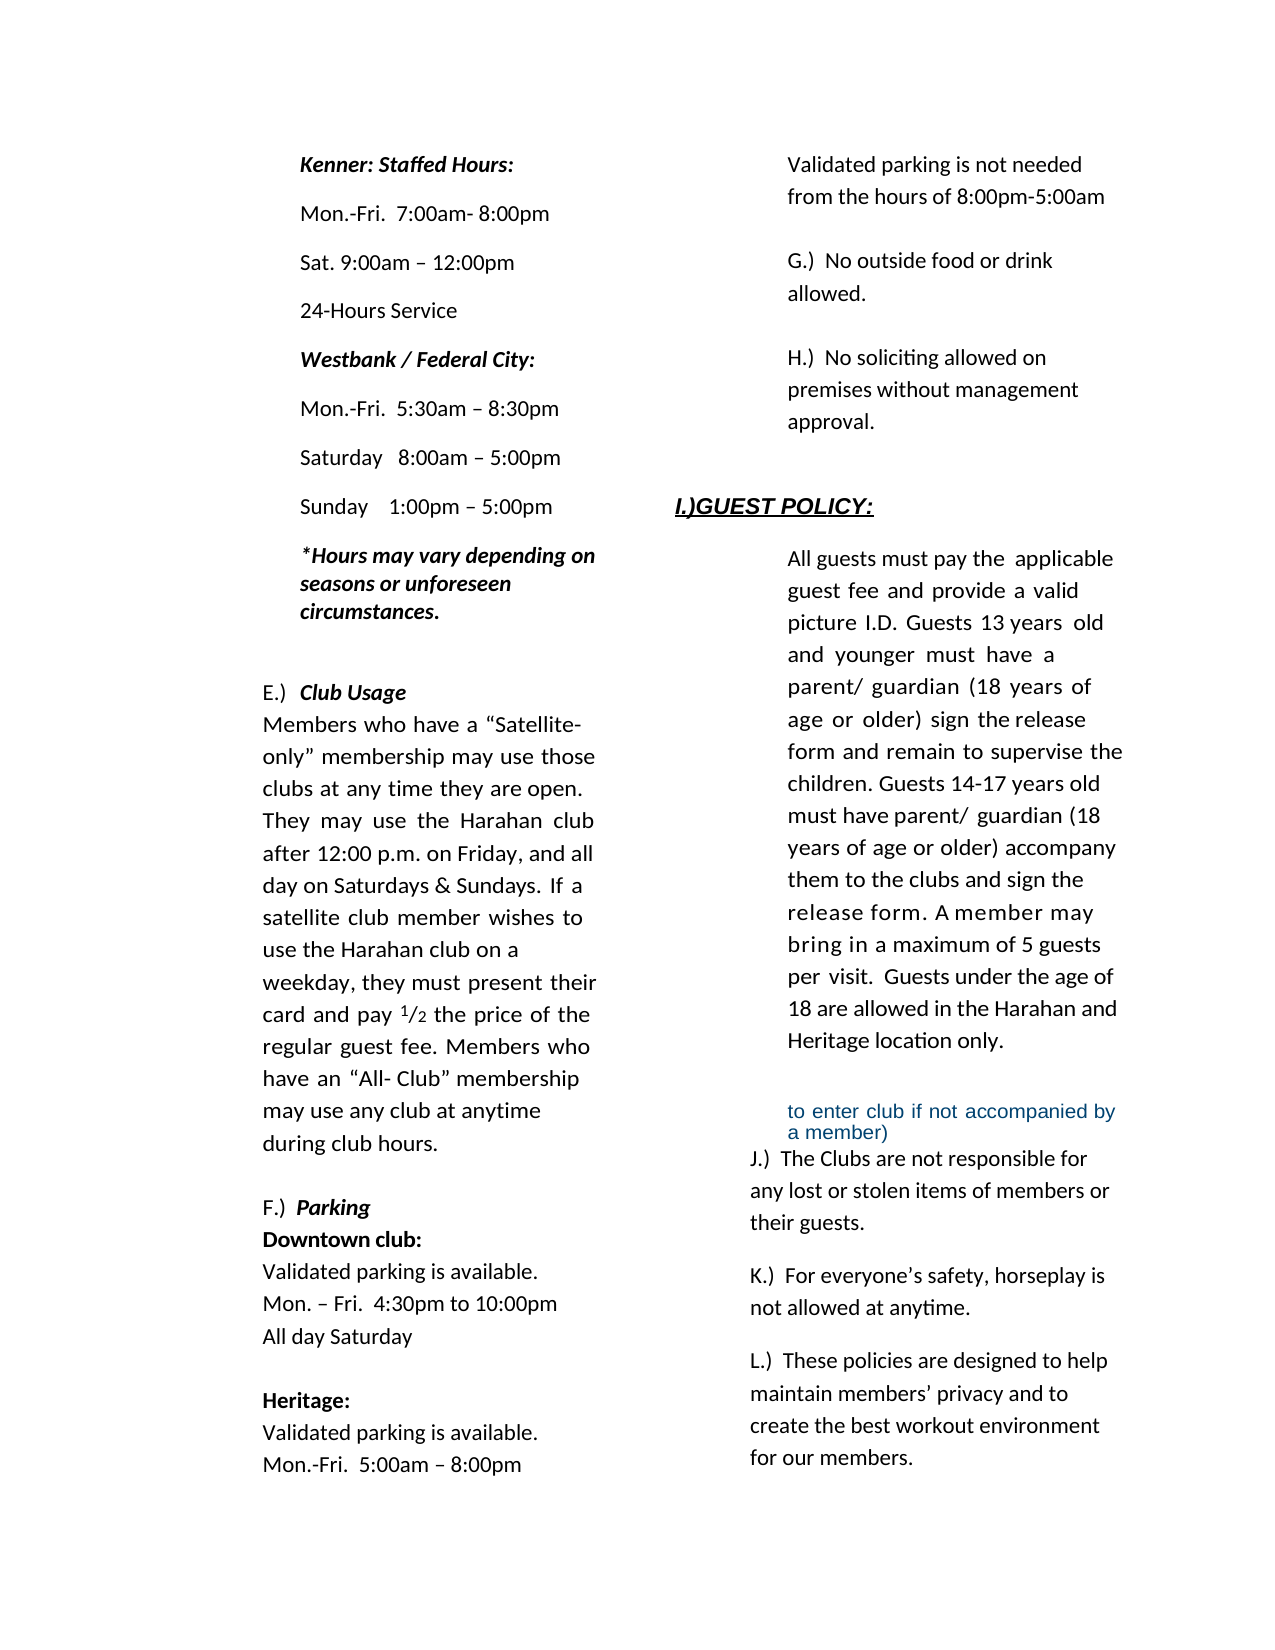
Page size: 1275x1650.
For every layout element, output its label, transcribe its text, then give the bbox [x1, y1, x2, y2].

text K.) For everyone’s safety, horseplay is not allowed at anytime. [750, 1261, 1125, 1322]
text Westbank / Federal City: [300, 345, 600, 373]
text I.)GUEST POLICY: [675, 493, 1125, 519]
list All day Saturday [262, 1322, 600, 1350]
list Mon.-Fri. 5:00am – 8:00pm [262, 1451, 600, 1478]
list E.) Club Usage [262, 678, 600, 706]
list F.) Parking [262, 1193, 600, 1221]
text $21.00 (*must be 18 years or older to enter club if not accompanied by a member) [787, 1079, 1125, 1144]
list Validated parking is available. [262, 1418, 600, 1446]
text Mon.-Fri. 5:30am – 8:30pm [300, 394, 600, 422]
list Mon. – Fri. 4:30pm to 10:00pm [262, 1289, 600, 1318]
list H.) No soliciting allowed on premises without management approval. [787, 343, 1125, 436]
list Members who have a “Satellite-only” membership may use those clubs at any time they are open. They may use the Harahan club after 12:00 p.m. on Friday, and all day on Saturdays & Sundays. If a satellite club member wishes to use the Harahan club on a weekday, they must present their card and pay 1/2 the price of the regular guest fee. Members who have an “All- Club” membership may use any club at anytime during club hours. [262, 710, 600, 1157]
text Sunday 1:00pm – 5:00pm [300, 492, 600, 520]
text Mon.-Fri. 7:00am- 8:00pm [300, 199, 600, 227]
text 24-Hours Service [300, 297, 600, 324]
text Sat. 9:00am – 12:00pm [300, 248, 600, 276]
list G.) No outside food or drink allowed. [787, 247, 1125, 307]
list Downtown club: [262, 1225, 600, 1253]
list Validated parking is not needed from the hours of 8:00pm-5:00am [787, 150, 1125, 210]
text All guests must pay the applicable guest fee and provide a valid picture I.D. Guests 13 years old and younger must have a parent/ guardian (18 years of age or older) sign the release form and remain to supervise the children. Guests 14-17 years old must have parent/ guardian (18 years of age or older) accompany them to the clubs and sign the release form. A member may bring in a maximum of 5 guests per visit. Guests under the age of 18 are allowed in the Harahan and Heritage location only. [787, 544, 1125, 1054]
text *Hours may vary depending on seasons or unforeseen circumstances. [300, 541, 600, 625]
text Kenner: Staffed Hours: [300, 150, 600, 178]
text L.) These policies are designed to help maintain members’ privacy and to create the best workout environment for our members. [750, 1347, 1125, 1471]
text J.) The Clubs are not responsible for any lost or stolen items of members or their guests. [750, 1144, 1125, 1236]
text Saturday 8:00am – 5:00pm [300, 443, 600, 471]
list Heritage: [262, 1386, 600, 1414]
list Validated parking is available. [262, 1257, 600, 1285]
